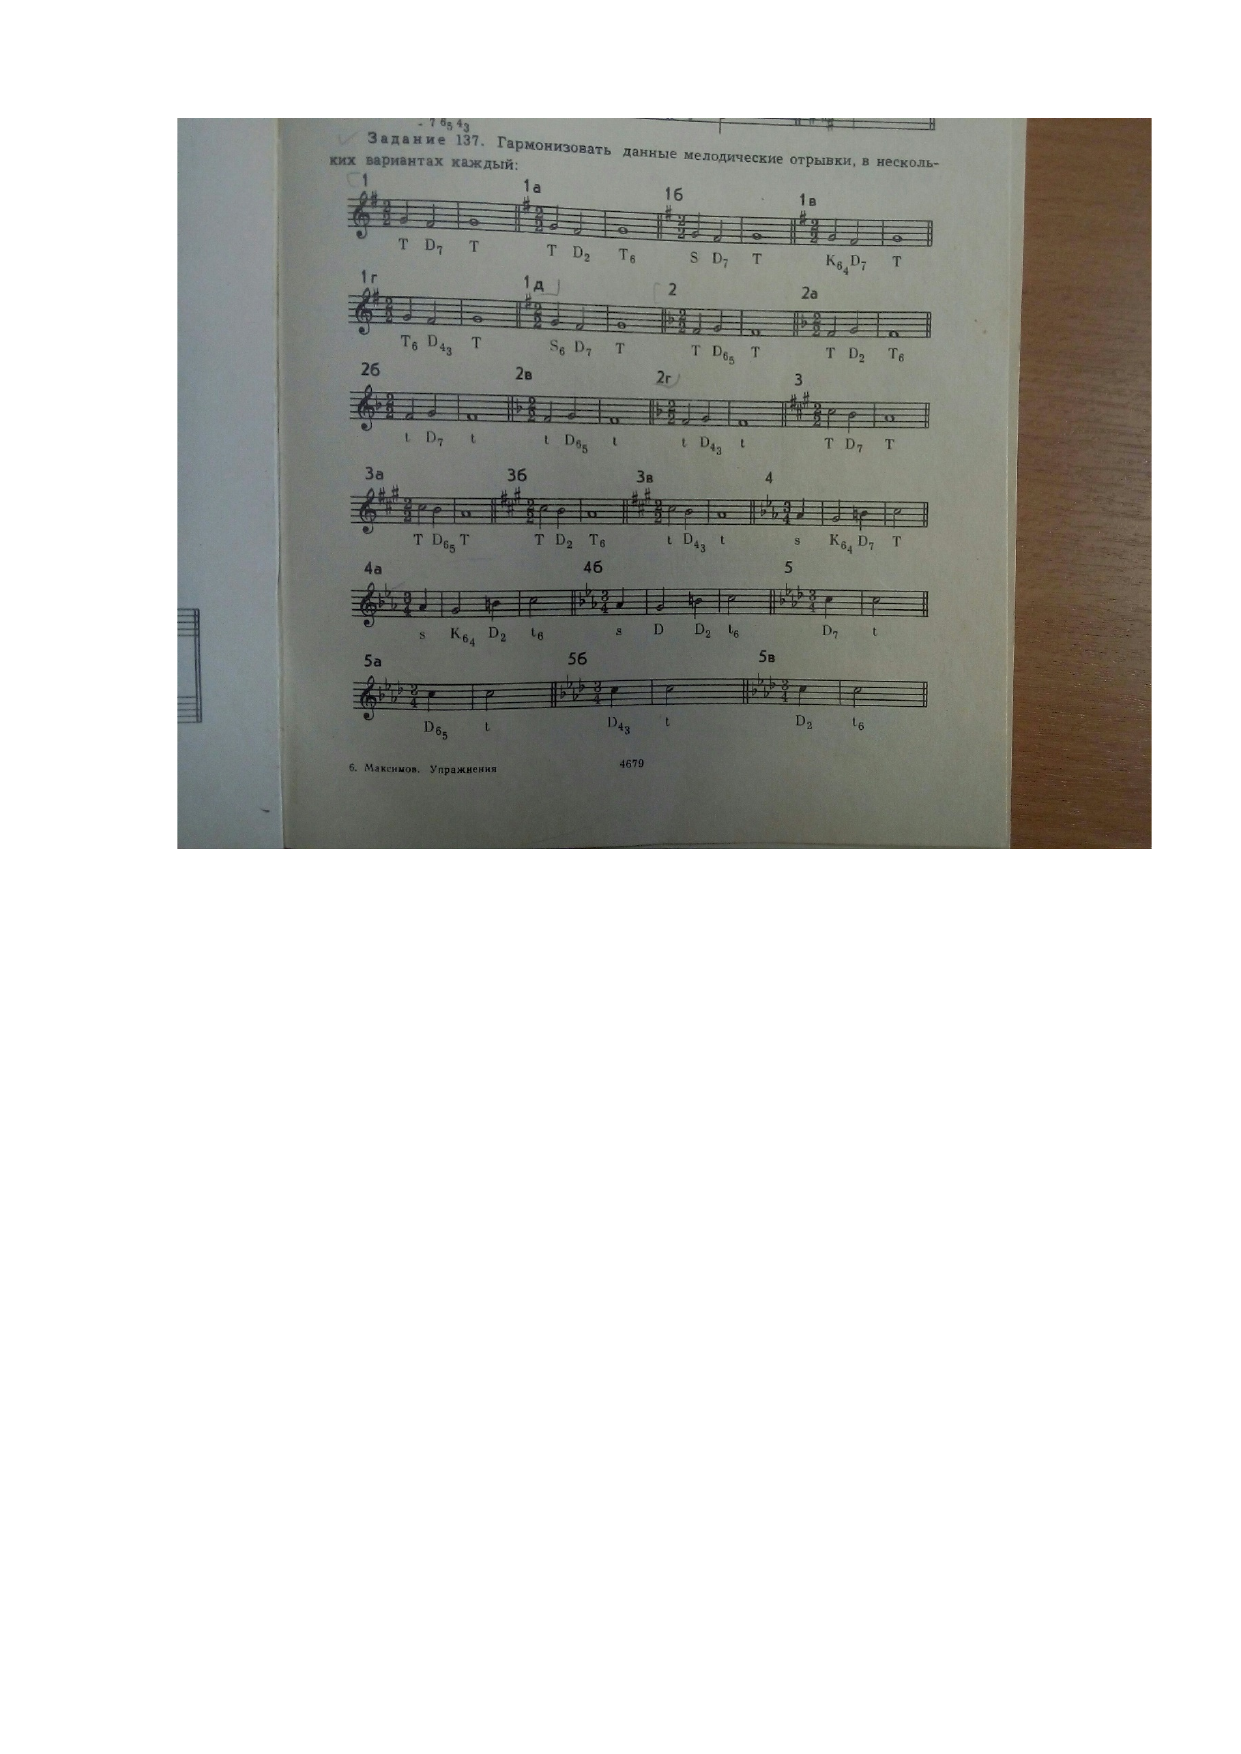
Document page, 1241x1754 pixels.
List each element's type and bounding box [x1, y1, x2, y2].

picture [177, 118, 1152, 849]
